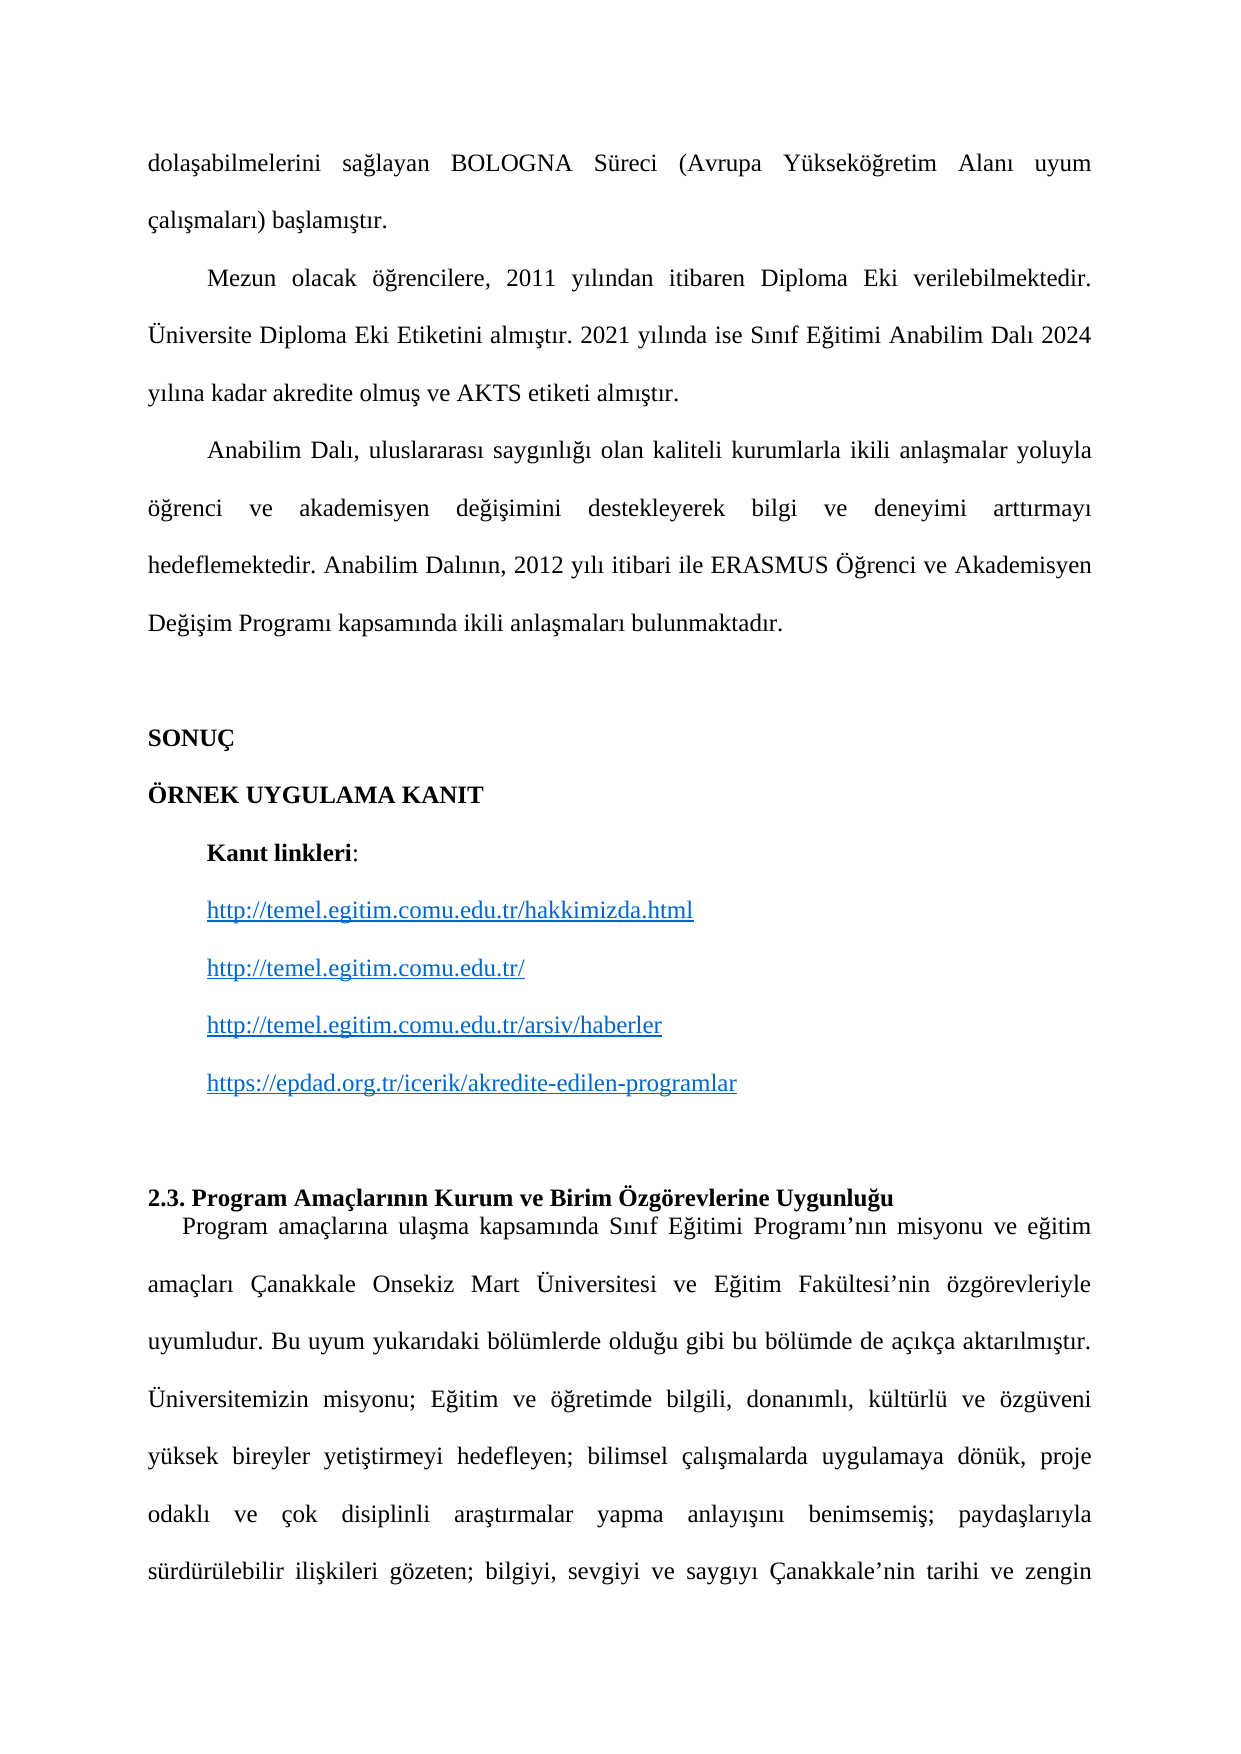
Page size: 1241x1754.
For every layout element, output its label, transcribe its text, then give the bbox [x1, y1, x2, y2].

text Mezun olacak öğrencilere, 2011 yılından itibaren Diploma Eki verilebilmektedir. Üniversite Diploma Eki Etiketini almıştır. 2021 yılında ise Sınıf Eğitimi Anabilim Dalı 2024 yılına kadar akredite olmuş ve AKTS etiketi almıştır. [148, 263, 1092, 406]
text http://temel.egitim.comu.edu.tr/arsiv/haberler [148, 1010, 1092, 1039]
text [148, 148, 1092, 234]
subtitle 2.3. Program Amaçlarının Kurum ve Birim Özgörevlerine Uygunluğu [148, 1183, 1092, 1211]
text https://epdad.org.tr/icerik/akredite-edilen-programlar [148, 1068, 1092, 1096]
text SONUÇ [148, 723, 1092, 751]
text Kanıt linkleri: [148, 838, 1092, 866]
text http://temel.egitim.comu.edu.tr/hakkimizda.html [148, 895, 1092, 924]
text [148, 1211, 1092, 1585]
text http://temel.egitim.comu.edu.tr/ [148, 953, 1092, 981]
text ÖRNEK UYGULAMA KANIT [148, 780, 1092, 809]
text Anabilim Dalı, uluslararası saygınlığı olan kaliteli kurumlarla ikili anlaşmalar yoluyla öğrenci ve akademisyen değişimini destekleyerek bilgi ve deneyimi arttırmayı hedeflemektedir. Anabilim Dalının, 2012 yılı itibari ile ERASMUS Öğrenci ve Akademisyen Değişim Programı kapsamında ikili anlaşmaları bulunmaktadır. [148, 435, 1092, 636]
